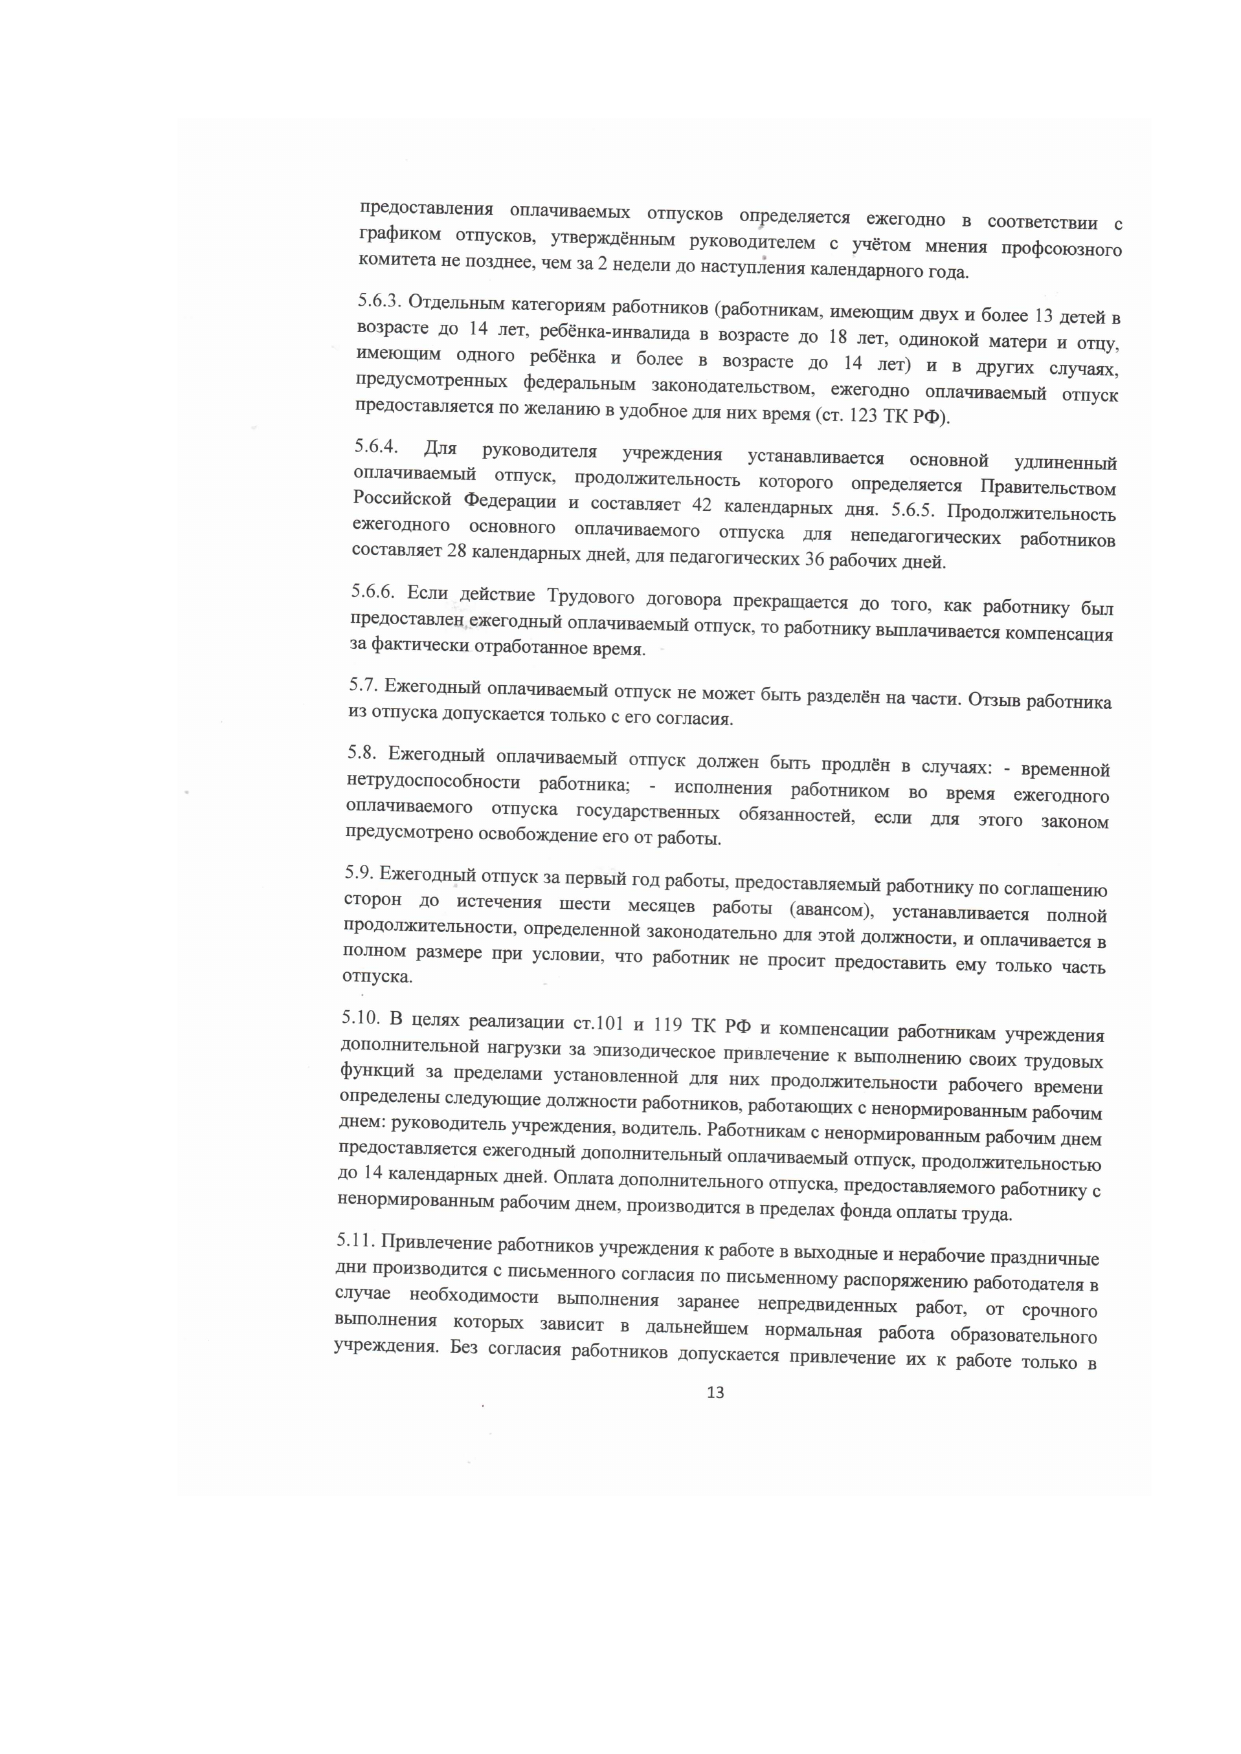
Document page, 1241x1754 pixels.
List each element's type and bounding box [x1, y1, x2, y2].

picture [177, 118, 1152, 1496]
